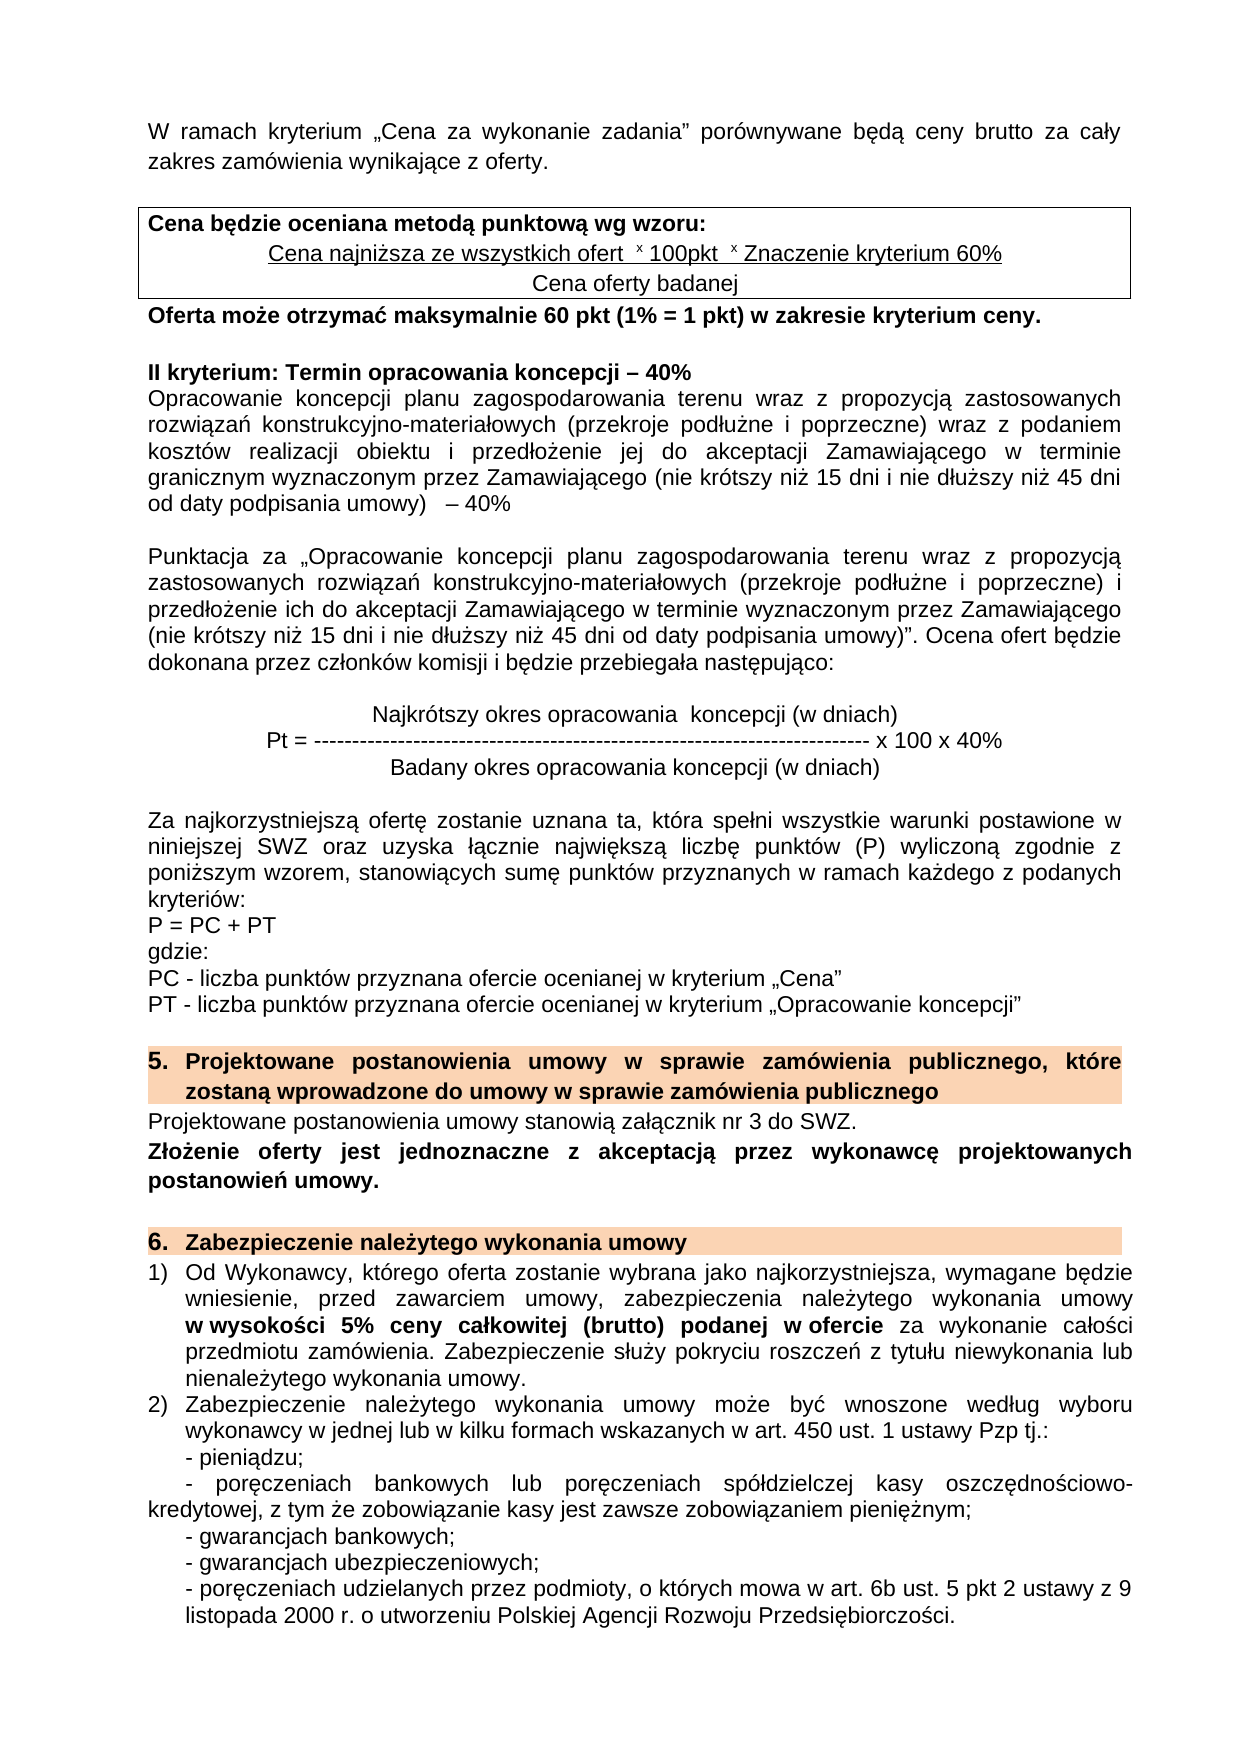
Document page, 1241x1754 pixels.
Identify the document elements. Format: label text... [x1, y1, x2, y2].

text - poręczeniach udzielanych przez podmioty, o których mowa w art. 6b ust. 5 pkt 2 ustawy z 9 listopada 2000 r. o utworzeniu Polskiej Agencji Rozwoju Przedsiębiorczości. [185, 1575, 1133, 1628]
text PT - liczba punktów przyznana ofercie ocenianej w kryterium „Opracowanie koncepcji” [148, 991, 1122, 1017]
text Oferta może otrzymać maksymalnie 60 pkt (1% = 1 pkt) w zakresie kryterium ceny. [148, 302, 1122, 329]
text Za najkorzystniejszą ofertę zostanie uznana ta, która spełni wszystkie warunki postawione w niniejszej SWZ oraz uzyska łącznie największą liczbę punktów (P) wyliczoną zgodnie z poniższym wzorem, stanowiących sumę punktów przyznanych w ramach każdego z podanych kryteriów: [148, 807, 1122, 912]
text Złożenie oferty jest jednoznaczne z akceptacją przez wykonawcę projektowanych postanowień umowy. [148, 1138, 1133, 1194]
text Pt = ------------------------------------------------------------------------- x 100 x 40% [148, 727, 1122, 754]
list Zabezpieczenie należytego wykonania umowy [148, 1227, 1122, 1255]
list Projektowane postanowienia umowy w sprawie zamówienia publicznego, które zostaną wprowadzone do umowy w sprawie zamówienia publicznego [148, 1046, 1122, 1104]
text Najkrótszy okres opracowania koncepcji (w dniach) [148, 701, 1122, 727]
text Cena najniższa ze wszystkich ofert x 100pkt x Znaczenie kryterium 60% [139, 237, 1130, 266]
text - gwarancjach ubezpieczeniowych; [185, 1549, 1133, 1575]
text Cena będzie oceniana metodą punktową wg wzoru: [139, 208, 1130, 237]
text II kryterium: Termin opracowania koncepcji – 40% [148, 358, 1122, 385]
text PC - liczba punktów przyznana ofercie ocenianej w kryterium „Cena” [148, 965, 1122, 991]
list Od Wykonawcy, którego oferta zostanie wybrana jako najkorzystniejsza, wymagane będzie wniesienie, przed zawarciem umowy, zabezpieczenia należytego wykonania umowy w wysokości 5% ceny całkowitej (brutto) podanej w ofercie za wykonanie całości przedmiotu zamówienia. Zabezpieczenie służy pokryciu roszczeń z tytułu niewykonania lub nienależytego wykonania umowy. [148, 1259, 1133, 1391]
text W ramach kryterium „Cena za wykonanie zadania” porównywane będą ceny brutto za cały zakres zamówienia wynikające z oferty. [148, 118, 1122, 174]
text P = PC + PT [148, 912, 1122, 938]
list Zabezpieczenie należytego wykonania umowy może być wnoszone według wyboru wykonawcy w jednej lub w kilku formach wskazanych w art. 450 ust. 1 ustawy Pzp tj.: [148, 1391, 1133, 1443]
text - gwarancjach bankowych; [185, 1523, 1133, 1549]
text Projektowane postanowienia umowy stanowią załącznik nr 3 do SWZ. [148, 1108, 1133, 1134]
text Badany okres opracowania koncepcji (w dniach) [148, 754, 1122, 780]
text - pieniądzu; [148, 1443, 1133, 1470]
text Cena oferty badanej [139, 267, 1130, 298]
text Opracowanie koncepcji planu zagospodarowania terenu wraz z propozycją zastosowanych rozwiązań konstrukcyjno-materiałowych (przekroje podłużne i poprzeczne) wraz z podaniem kosztów realizacji obiektu i przedłożenie jej do akceptacji Zamawiającego w terminie granicznym wyznaczonym przez Zamawiającego (nie krótszy niż 15 dni i nie dłuższy niż 45 dni od daty podpisania umowy) – 40% [148, 385, 1122, 517]
text gdzie: [148, 938, 1122, 965]
text Punktacja za „Opracowanie koncepcji planu zagospodarowania terenu wraz z propozycją zastosowanych rozwiązań konstrukcyjno-materiałowych (przekroje podłużne i poprzeczne) i przedłożenie ich do akceptacji Zamawiającego w terminie wyznaczonym przez Zamawiającego (nie krótszy niż 15 dni i nie dłuższy niż 45 dni od daty podpisania umowy)”. Ocena ofert będzie dokonana przez członków komisji i będzie przebiegała następująco: [148, 543, 1122, 675]
text - poręczeniach bankowych lub poręczeniach spółdzielczej kasy oszczędnościowo-kredytowej, z tym że zobowiązanie kasy jest zawsze zobowiązaniem pieniężnym; [148, 1470, 1133, 1523]
